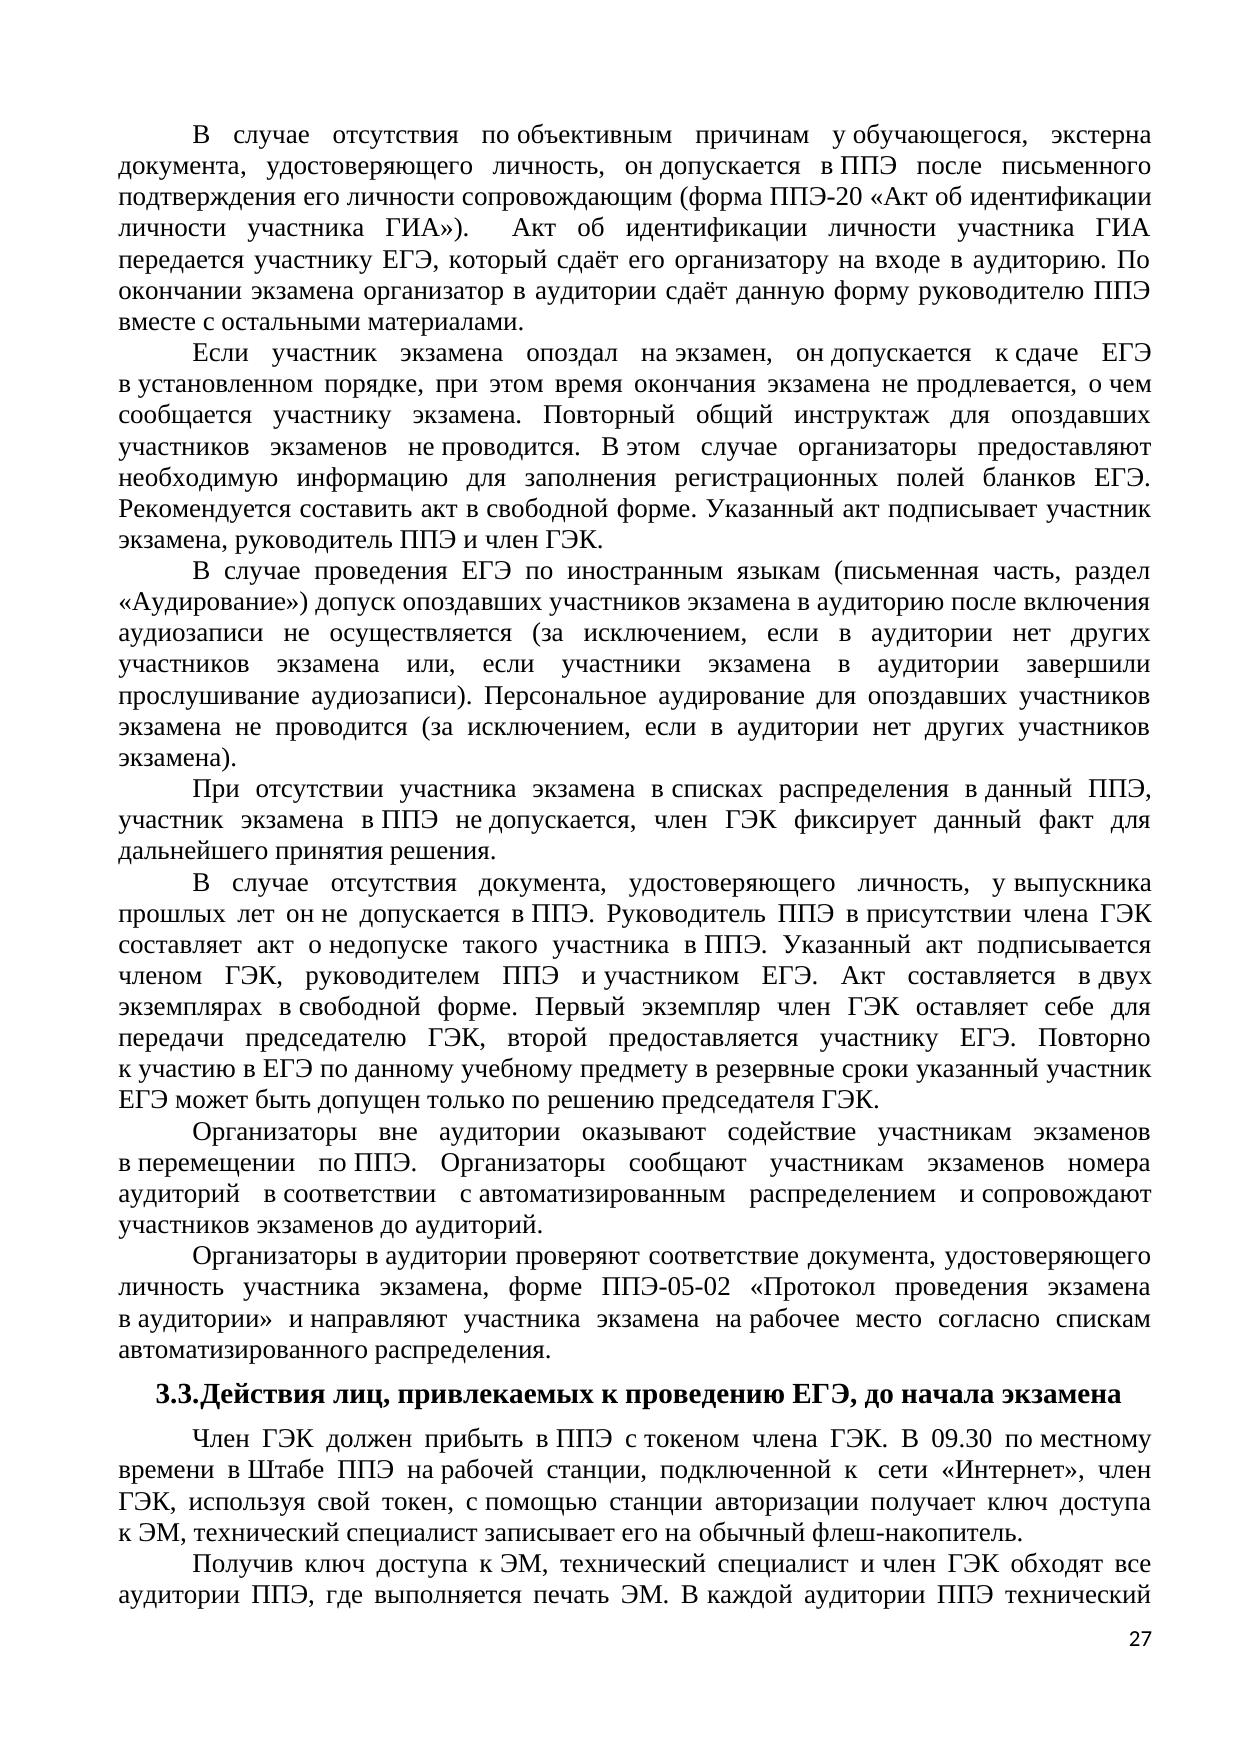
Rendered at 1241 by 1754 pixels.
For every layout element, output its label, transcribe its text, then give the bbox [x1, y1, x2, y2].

text При отсутствии участника экзамена в списках распределения в данный ППЭ, участник экзамена в ППЭ не допускается, член ГЭК фиксирует данный факт для дальнейшего принятия решения. [118, 772, 1152, 866]
text В случае проведения ЕГЭ по иностранным языкам (письменная часть, раздел «Аудирование») допуск опоздавших участников экзамена в аудиторию после включения аудиозаписи не осуществляется (за исключением, если в аудитории нет других участников экзамена или, если участники экзамена в аудитории завершили прослушивание аудиозаписи). Персональное аудирование для опоздавших участников экзамена не проводится (за исключением, если в аудитории нет других участников экзамена). [118, 554, 1152, 772]
text Организаторы вне аудитории оказывают содействие участникам экзаменов в перемещении по ППЭ. Организаторы сообщают участникам экзаменов номера аудиторий в соответствии с автоматизированным распределением и сопровождают участников экзаменов до аудиторий. [118, 1115, 1152, 1239]
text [118, 1547, 1152, 1609]
text В случае отсутствия по объективным причинам у обучающегося, экстерна документа, удостоверяющего личность, он допускается в ППЭ после письменного подтверждения его личности сопровождающим (форма ППЭ-20 «Акт об идентификации личности участника ГИА»). Акт об идентификации личности участника ГИА передается участнику ЕГЭ, который сдаёт его организатору на входе в аудиторию. По окончании экзамена организатор в аудитории сдаёт данную форму руководителю ППЭ вместе с остальными материалами. [118, 118, 1152, 336]
text Если участник экзамена опоздал на экзамен, он допускается к сдаче ЕГЭ в установленном порядке, при этом время окончания экзамена не продлевается, о чем сообщается участнику экзамена. Повторный общий инструктаж для опоздавших участников экзаменов не проводится. В этом случае организаторы предоставляют необходимую информацию для заполнения регистрационных полей бланков ЕГЭ. Рекомендуется составить акт в свободной форме. Указанный акт подписывает участник экзамена, руководитель ППЭ и член ГЭК. [118, 336, 1152, 554]
text Организаторы в аудитории проверяют соответствие документа, удостоверяющего личность участника экзамена, форме ППЭ-05-02 «Протокол проведения экзамена в аудитории» и направляют участника экзамена на рабочее место согласно спискам автоматизированного распределения. [118, 1239, 1152, 1364]
text В случае отсутствия документа, удостоверяющего личность, у выпускника прошлых лет он не допускается в ППЭ. Руководитель ППЭ в присутствии члена ГЭК составляет акт о недопуске такого участника в ППЭ. Указанный акт подписывается членом ГЭК, руководителем ППЭ и участником ЕГЭ. Акт составляется в двух экземплярах в свободной форме. Первый экземпляр член ГЭК оставляет себе для передачи председателю ГЭК, второй предоставляется участнику ЕГЭ. Повторно к участию в ЕГЭ по данному учебному предмету в резервные сроки указанный участник ЕГЭ может быть допущен только по решению председателя ГЭК. [118, 866, 1152, 1115]
text Действия лиц, привлекаемых к проведению ЕГЭ, до начала экзамена [155, 1376, 1152, 1410]
text Член ГЭК должен прибыть в ППЭ с токеном члена ГЭК. В 09.30 по местному времени в Штабе ППЭ на рабочей станции, подключенной к сети «Интернет», член ГЭК, используя свой токен, с помощью станции авторизации получает ключ доступа к ЭМ, технический специалист записывает его на обычный флеш-накопитель. [118, 1422, 1152, 1547]
